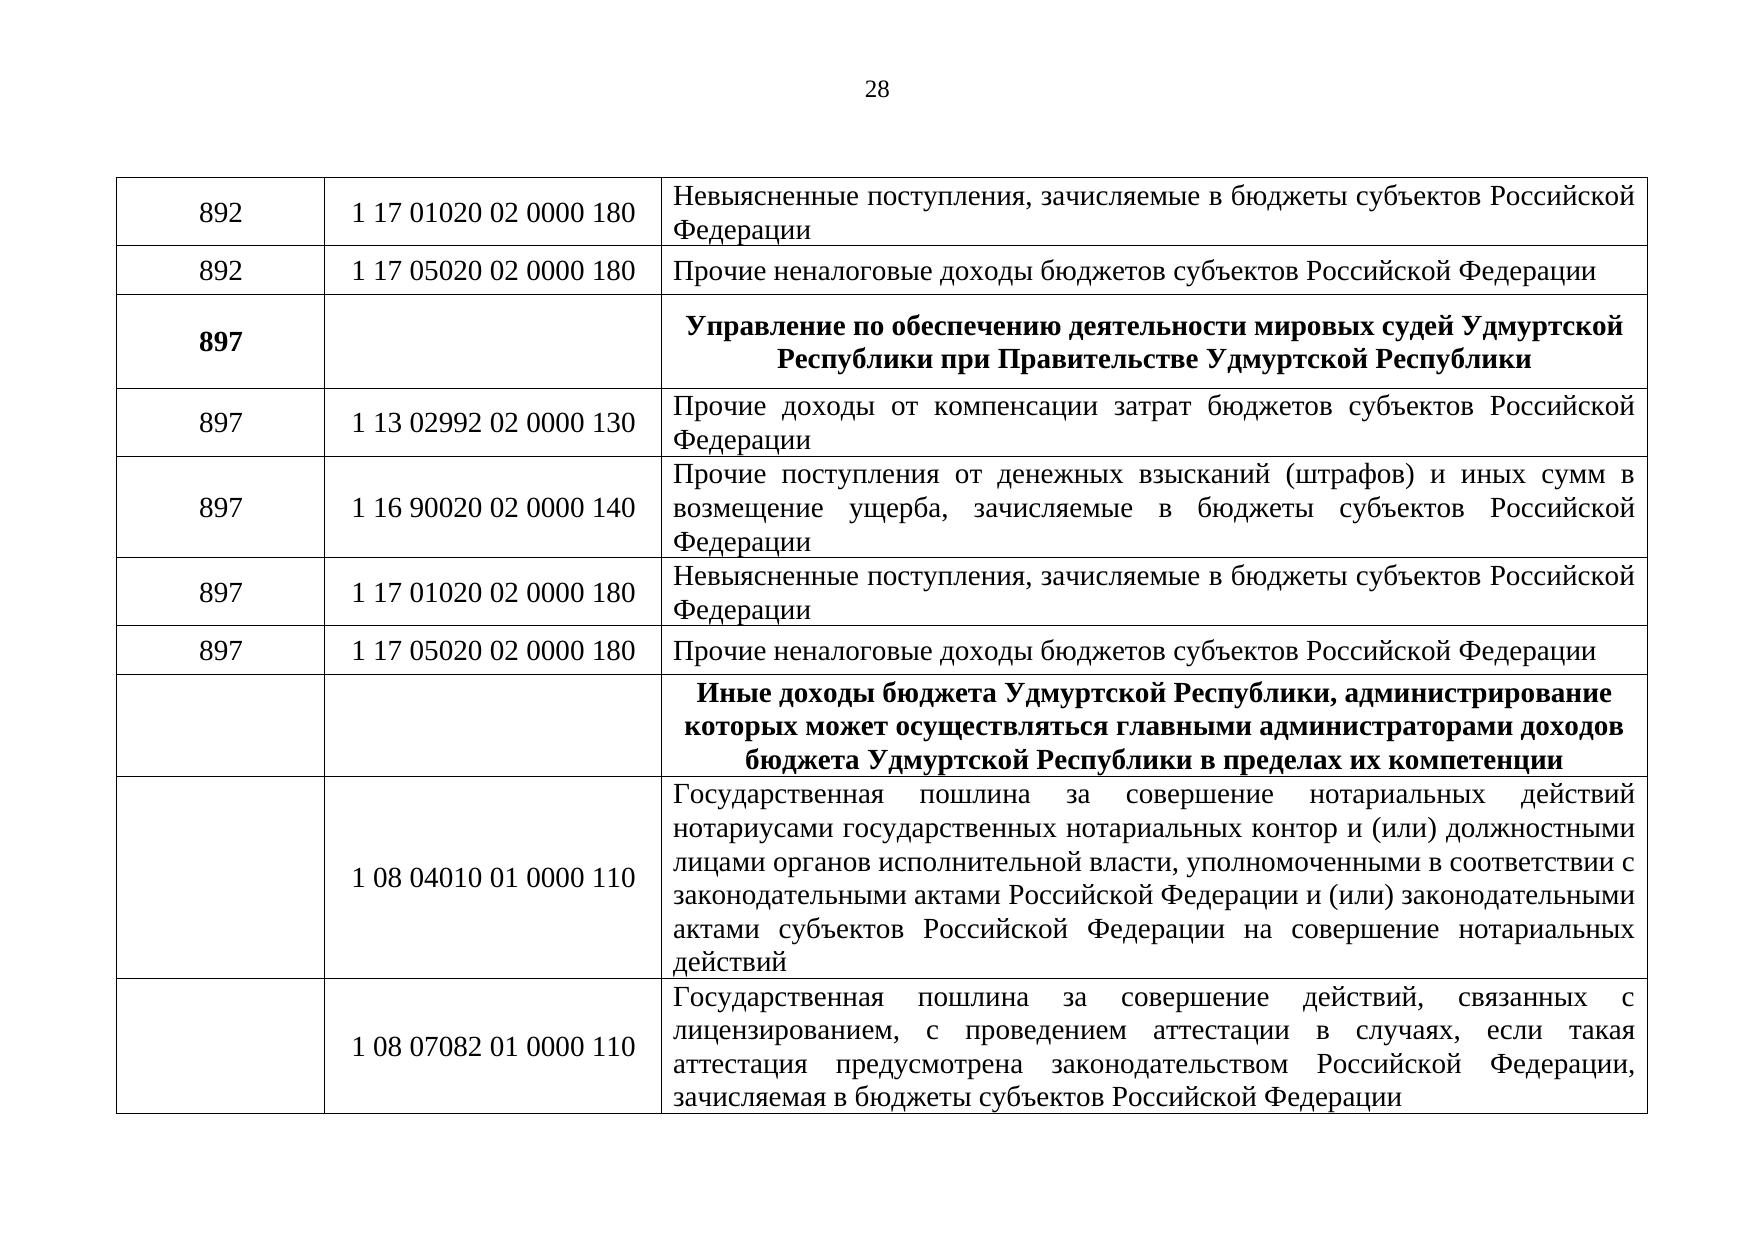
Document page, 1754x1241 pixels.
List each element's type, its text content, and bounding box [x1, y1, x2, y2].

table_cell 1 17 01020 02 0000 180 [325, 558, 661, 625]
table_cell [325, 295, 661, 387]
table_cell Невыясненные поступления, зачисляемые в бюджеты субъектов Российской Федерации [662, 178, 1647, 245]
table_cell 1 16 90020 02 0000 140 [325, 457, 661, 557]
table_cell 897 [117, 626, 324, 674]
table_cell Невыясненные поступления, зачисляемые в бюджеты субъектов Российской Федерации [662, 558, 1647, 625]
table_cell 897 [117, 389, 324, 456]
table_cell Прочие неналоговые доходы бюджетов субъектов Российской Федерации [662, 626, 1647, 674]
table_cell 892 [117, 246, 324, 294]
table_cell [117, 979, 324, 1113]
table_cell Прочие поступления от денежных взысканий (штрафов) и иных сумм в возмещение ущерба, зачисляемые в бюджеты субъектов Российской Федерации [662, 457, 1647, 557]
table_cell Прочие доходы от компенсации затрат бюджетов субъектов Российской Федерации [662, 389, 1647, 456]
table_cell [325, 675, 661, 776]
table_cell 897 [117, 558, 324, 625]
table_cell 892 [117, 178, 324, 245]
table_cell 1 17 05020 02 0000 180 [325, 246, 661, 294]
table_cell 1 08 04010 01 0000 110 [325, 777, 661, 978]
table_cell 1 17 05020 02 0000 180 [325, 626, 661, 674]
table_cell 1 13 02992 02 0000 130 [325, 389, 661, 456]
table_cell 897 [117, 295, 324, 387]
table_cell Управление по обеспечению деятельности мировых судей Удмуртской Республики при Правительстве Удмуртской Республики [662, 295, 1647, 387]
table_cell Иные доходы бюджета Удмуртской Республики, администрирование которых может осуществляться главными администраторами доходов бюджета Удмуртской Республики в пределах их компетенции [662, 675, 1647, 776]
table_cell Государственная пошлина за совершение нотариальных действий нотариусами государственных нотариальных контор и (или) должностными лицами органов исполнительной власти, уполномоченными в соответствии с законодательными актами Российской Федерации и (или) законодательными актами субъектов Российской Федерации на совершение нотариальных действий [662, 777, 1647, 978]
table_cell 897 [117, 457, 324, 557]
table_cell 1 17 01020 02 0000 180 [325, 178, 661, 245]
table_cell [117, 675, 324, 776]
table_cell [117, 777, 324, 978]
table_cell 1 08 07082 01 0000 110 [325, 979, 661, 1113]
table_cell Государственная пошлина за совершение действий, связанных с лицензированием, с проведением аттестации в случаях, если такая аттестация предусмотрена законодательством Российской Федерации, зачисляемая в бюджеты субъектов Российской Федерации [662, 979, 1647, 1113]
table_cell Прочие неналоговые доходы бюджетов субъектов Российской Федерации [662, 246, 1647, 294]
